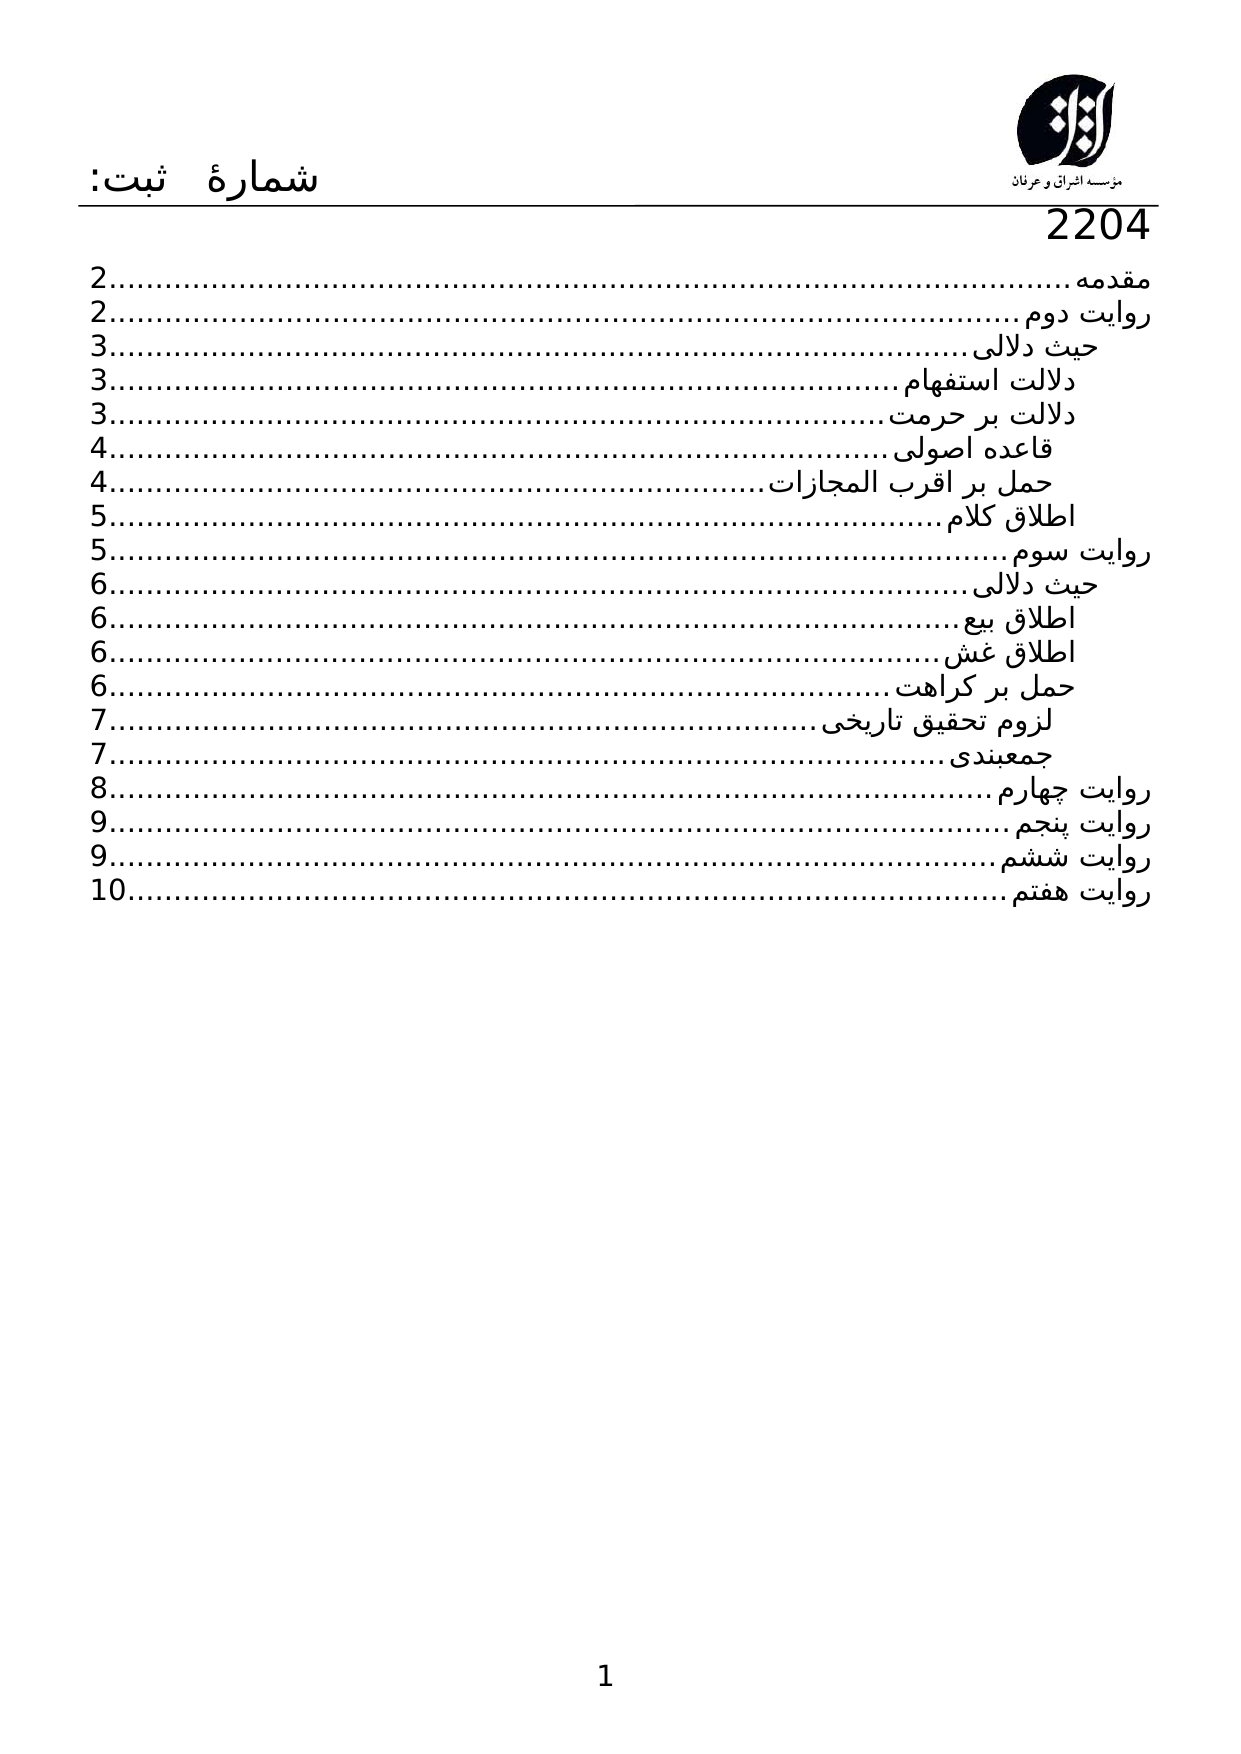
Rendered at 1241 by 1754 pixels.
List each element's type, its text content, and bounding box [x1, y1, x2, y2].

text دلالت استفهام 3 [89, 364, 1106, 398]
text مقدمه 2 [89, 262, 1152, 296]
text اطلاق غش 6 [89, 635, 1106, 669]
text لزوم تحقیق تاریخی 7 [89, 703, 1083, 737]
text حمل بر کراهت 6 [89, 669, 1106, 703]
text دلالت بر حرمت 3 [89, 398, 1106, 432]
text روايت چهارم 8 [89, 771, 1152, 805]
text حیث دلالی 6 [89, 567, 1129, 601]
text جمعبندی 7 [89, 737, 1083, 771]
text روایت دوم 2 [89, 296, 1152, 330]
text اطلاق کلام 5 [89, 499, 1106, 533]
picture [1008, 73, 1123, 191]
text حمل بر اقرب المجازات 4 [89, 466, 1083, 499]
text روايت ششم 9 [89, 839, 1152, 873]
text روايت هفتم 10 [89, 873, 1152, 907]
text روايت پنجم 9 [89, 805, 1152, 839]
text روايت سوم 5 [89, 533, 1152, 567]
text قاعده اصولی 4 [89, 432, 1083, 466]
text اطلاق بیع 6 [89, 601, 1106, 635]
text حیث دلالی 3 [89, 330, 1129, 364]
